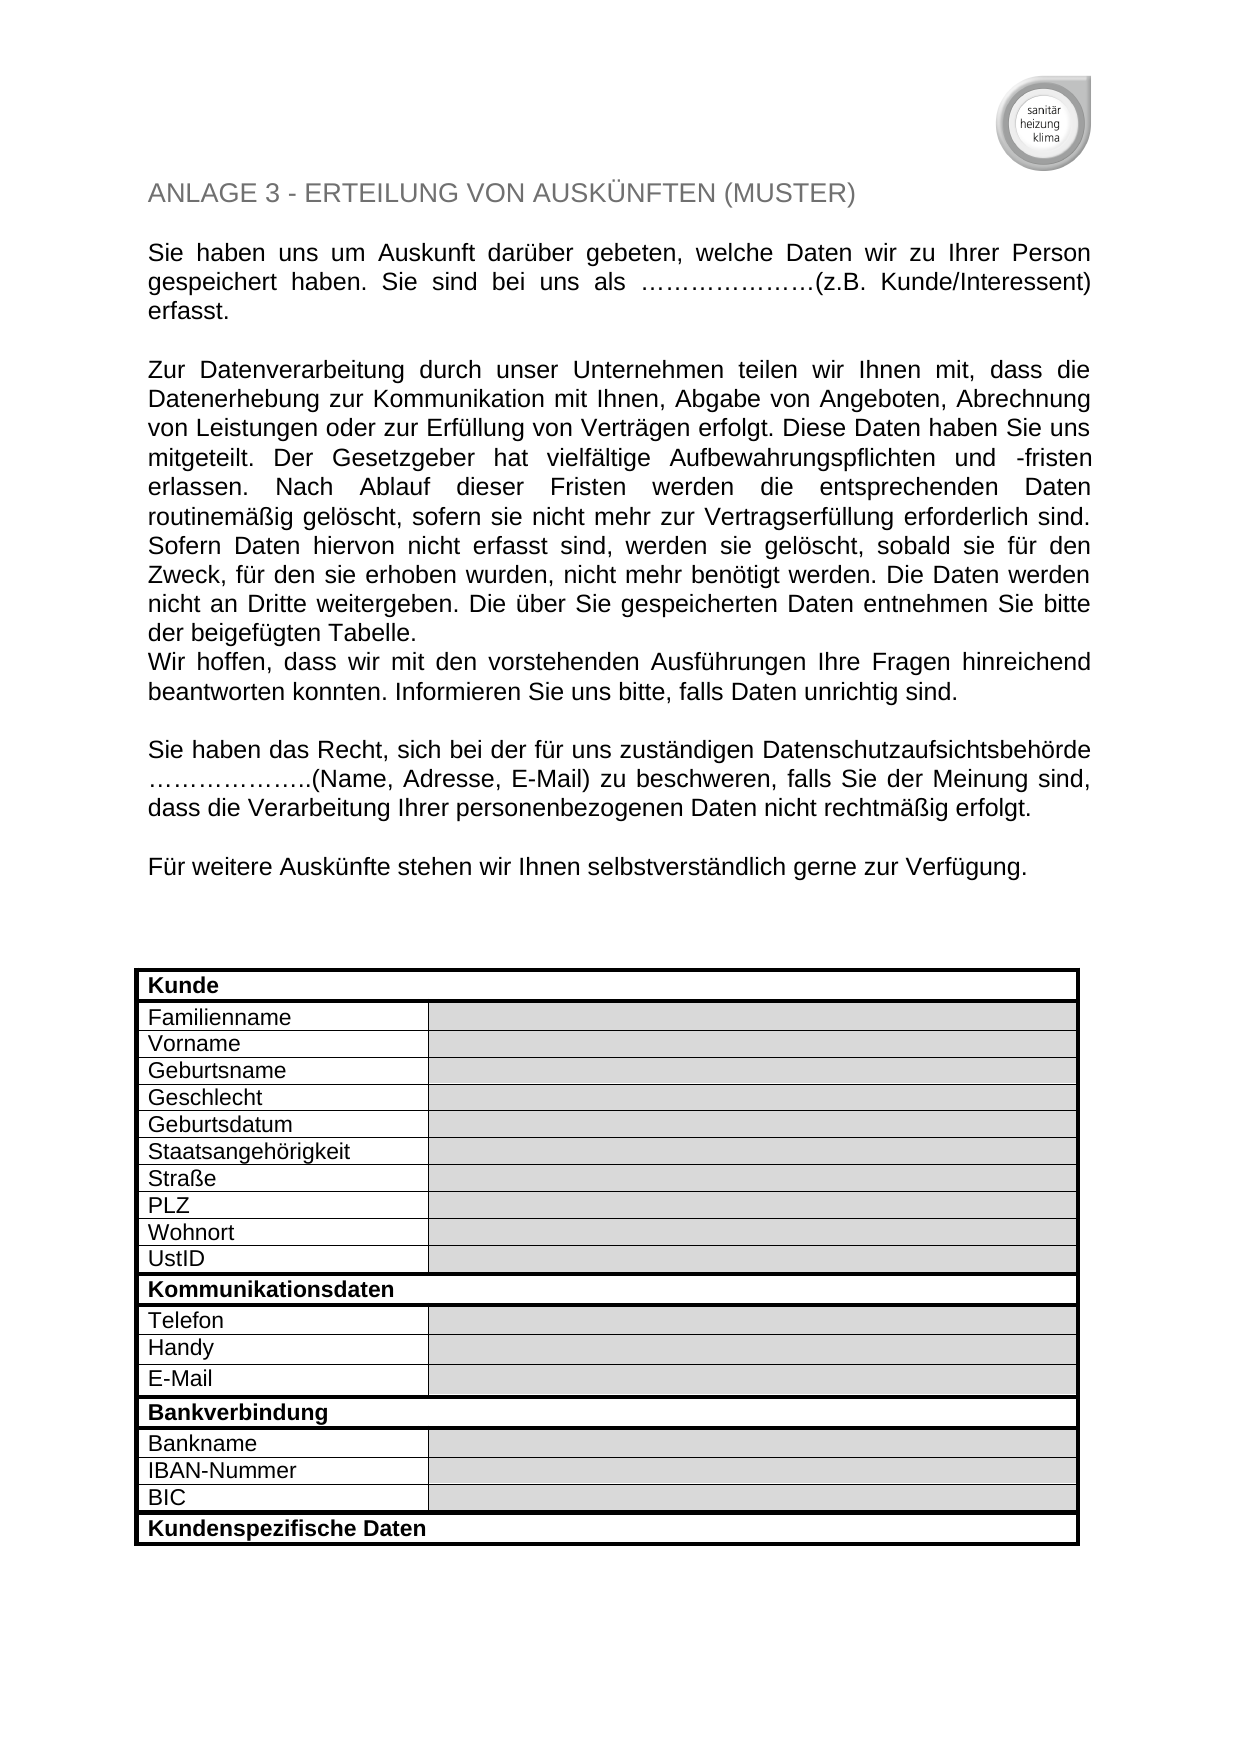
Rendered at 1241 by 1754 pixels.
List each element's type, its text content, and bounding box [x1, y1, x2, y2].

table_cell Staatsangehörigkeit [139, 1138, 428, 1164]
table_cell PLZ [139, 1192, 428, 1218]
table_cell [429, 1458, 1076, 1483]
table_cell [429, 1246, 1076, 1272]
text Zur Datenverarbeitung durch unser Unternehmen teilen wir Ihnen mit, dass die Datenerhebung zur Kommunikation mit Ihnen, Abgabe von Angeboten, Abrechnung von Leistungen oder zur Erfüllung von Verträgen erfolgt. Diese Daten haben Sie uns mitgeteilt. Der Gesetzgeber hat vielfältige Aufbewahrungspflichten und ‐fristen erlassen. Nach Ablauf dieser Fristen werden die entsprechenden Daten routinemäßig gelöscht, sofern sie nicht mehr zur Vertragserfüllung erforderlich sind. Sofern Daten hiervon nicht erfasst sind, werden sie gelöscht, sobald sie für den Zweck, für den sie erhoben wurden, nicht mehr benötigt werden. Die Daten werden nicht an Dritte weitergeben. Die über Sie gespeicherten Daten entnehmen Sie bitte der beigefügten Tabelle. [148, 354, 1092, 647]
table_cell Geschlecht [139, 1085, 428, 1110]
table_cell [429, 1111, 1076, 1137]
subtitle Anlage 3 - Erteilung von Auskünften (Muster) [148, 177, 1092, 208]
table_cell [429, 1365, 1076, 1394]
table_cell [429, 1058, 1076, 1083]
table_cell [429, 1485, 1076, 1510]
table_cell Bankname [139, 1430, 428, 1457]
text Für weitere Auskünfte stehen wir Ihnen selbstverständlich gerne zur Verfügung. [148, 851, 1092, 880]
table_cell Bankverbindung [139, 1399, 1076, 1426]
table_cell [429, 1307, 1076, 1334]
table_cell [429, 1085, 1076, 1110]
table_cell UstID [139, 1246, 428, 1272]
table_header Kunde [139, 972, 1076, 999]
table_cell Familienname [139, 1003, 428, 1030]
table_cell E-Mail [139, 1365, 428, 1394]
table_cell [429, 1003, 1076, 1030]
table_cell [429, 1165, 1076, 1191]
text Sie haben uns um Auskunft darüber gebeten, welche Daten wir zu Ihrer Person gespeichert haben. Sie sind bei uns als …………………(z.B. Kunde/Interessent) erfasst. [148, 238, 1092, 325]
table_cell Handy [139, 1335, 428, 1364]
table_cell [429, 1430, 1076, 1457]
table_cell BIC [139, 1485, 428, 1510]
table_cell IBAN-Nummer [139, 1458, 428, 1483]
table_cell Geburtsname [139, 1058, 428, 1083]
table_cell [429, 1031, 1076, 1057]
table_cell [429, 1192, 1076, 1218]
table_cell Wohnort [139, 1219, 428, 1245]
text Sie haben das Recht, sich bei der für uns zuständigen Datenschutzaufsichtsbehörde ………………..(Name, Adresse, E-Mail) zu beschweren, falls Sie der Meinung sind, dass die Verarbeitung Ihrer personenbezogenen Daten nicht rechtmäßig erfolgt. [148, 734, 1092, 822]
table_cell [429, 1138, 1076, 1164]
table_cell Kommunikationsdaten [139, 1276, 1076, 1303]
table_cell Vorname [139, 1031, 428, 1057]
table_cell Kundenspezifische Daten [139, 1515, 1076, 1541]
table_cell Straße [139, 1165, 428, 1191]
table_cell [429, 1219, 1076, 1245]
table_cell Telefon [139, 1307, 428, 1334]
table_cell [429, 1335, 1076, 1364]
table_cell Geburtsdatum [139, 1111, 428, 1137]
picture [993, 73, 1093, 173]
text Wir hoffen, dass wir mit den vorstehenden Ausführungen Ihre Fragen hinreichend beantworten konnten. Informieren Sie uns bitte, falls Daten unrichtig sind. [148, 647, 1092, 705]
